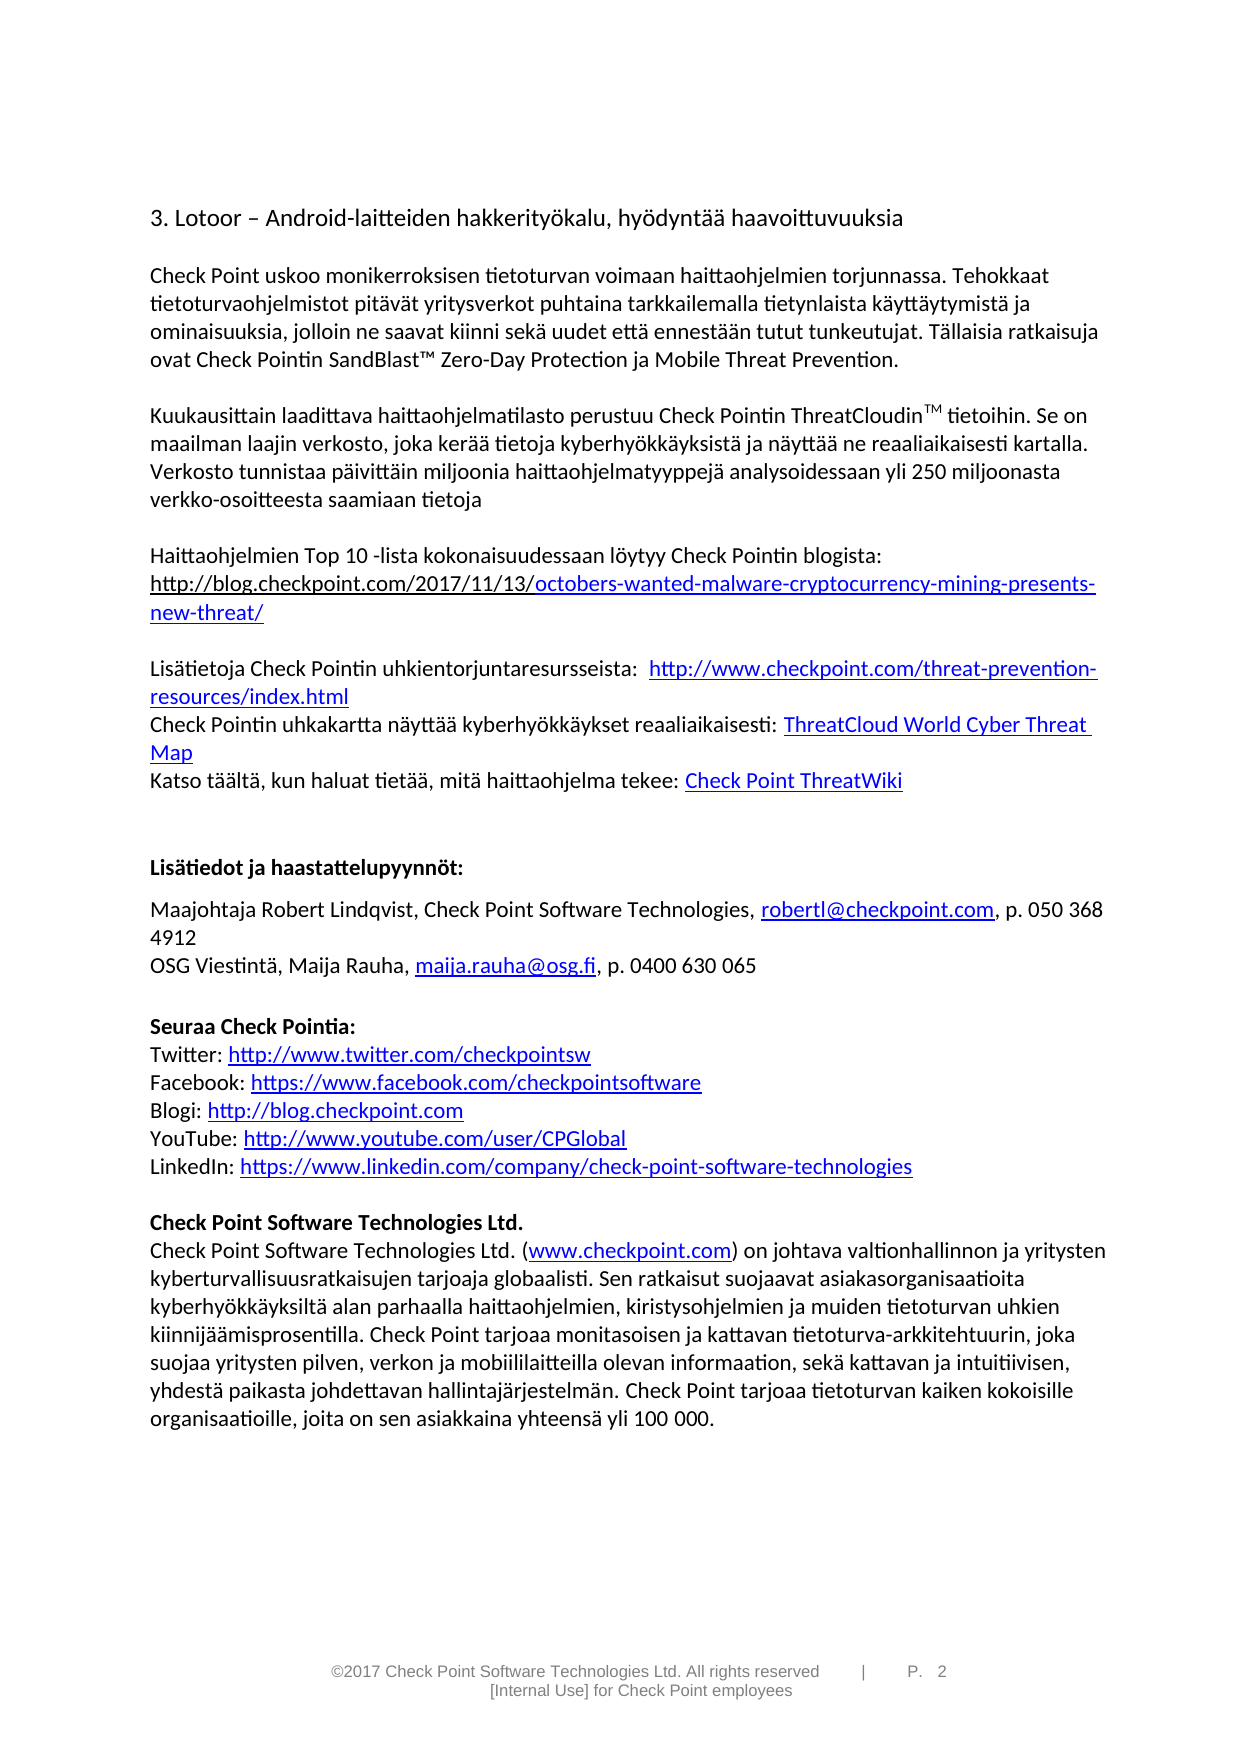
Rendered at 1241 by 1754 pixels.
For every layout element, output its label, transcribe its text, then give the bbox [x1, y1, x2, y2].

text Check Point uskoo monikerroksisen tietoturvan voimaan haittaohjelmien torjunnassa. Tehokkaat tietoturvaohjelmistot pitävät yritysverkot puhtaina tarkkailemalla tietynlaista käyttäytymistä ja ominaisuuksia, jolloin ne saavat kiinni sekä uudet että ennestään tutut tunkeutujat. Tällaisia ratkaisuja ovat Check Pointin SandBlast™ Zero-Day Protection ja Mobile Threat Prevention. [150, 261, 1128, 373]
text Check Pointin uhkakartta näyttää kyberhyökkäykset reaaliaikaisesti: ThreatCloud World Cyber Threat Map [150, 711, 1128, 767]
text Lisätietoja Check Pointin uhkientorjuntaresursseista: http://www.checkpoint.com/threat-prevention-resources/index.html [150, 654, 1128, 711]
text Kuukausittain laadittava haittaohjelmatilasto perustuu Check Pointin ThreatCloudinTM tietoihin. Se on maailman laajin verkosto, joka kerää tietoja kyberhyökkäyksistä ja näyttää ne reaaliaikaisesti kartalla. Verkosto tunnistaa päivittäin miljoonia haittaohjelmatyyppejä analysoidessaan yli 250 miljoonasta verkko-osoitteesta saamiaan tietoja [150, 401, 1128, 513]
text Haittaohjelmien Top 10 -lista kokonaisuudessaan löytyy Check Pointin blogista: http://blog.checkpoint.com/2017/11/13/octobers-wanted-malware-cryptocurrency-mining-presents-new-threat/ [150, 541, 1128, 626]
text Check Point Software Technologies Ltd. [150, 1208, 1128, 1236]
text Katso täältä, kun haluat tietää, mitä haittaohjelma tekee: Check Point ThreatWiki [150, 767, 1128, 794]
text OSG Viestintä, Maija Rauha, maija.rauha@osg.fi, p. 0400 630 065 [150, 951, 1128, 979]
text Maajohtaja Robert Lindqvist, Check Point Software Technologies, robertl@checkpoint.com, p. 050 368 4912 [150, 895, 1128, 951]
text 3. Lotoor – Android-laitteiden hakkerityökalu, hyödyntää haavoittuvuuksia [150, 202, 1128, 233]
text Check Point Software Technologies Ltd. (www.checkpoint.com) on johtava valtionhallinnon ja yritysten kyberturvallisuusratkaisujen tarjoaja globaalisti. Sen ratkaisut suojaavat asiakasorganisaatioita kyberhyökkäyksiltä alan parhaalla haittaohjelmien, kiristysohjelmien ja muiden tietoturvan uhkien kiinnijäämisprosentilla. Check Point tarjoaa monitasoisen ja kattavan tietoturva-arkkitehtuurin, joka suojaa yritysten pilven, verkon ja mobiililaitteilla olevan informaation, sekä kattavan ja intuitiivisen, yhdestä paikasta johdettavan hallintajärjestelmän. Check Point tarjoaa tietoturvan kaiken kokoisille organisaatioille, joita on sen asiakkaina yhteensä yli 100 000. [150, 1236, 1128, 1433]
text Lisätiedot ja haastattelupyynnöt: [150, 853, 1128, 881]
text Seuraa Check Pointia: Twitter: http://www.twitter.com/checkpointsw Facebook: https://www.facebook.com/checkpointsoftware Blogi: http://blog.checkpoint.com YouTube: http://www.youtube.com/user/CPGlobal LinkedIn: https://www.linkedin.com/company/check-point-software-technologies [150, 1012, 1128, 1180]
